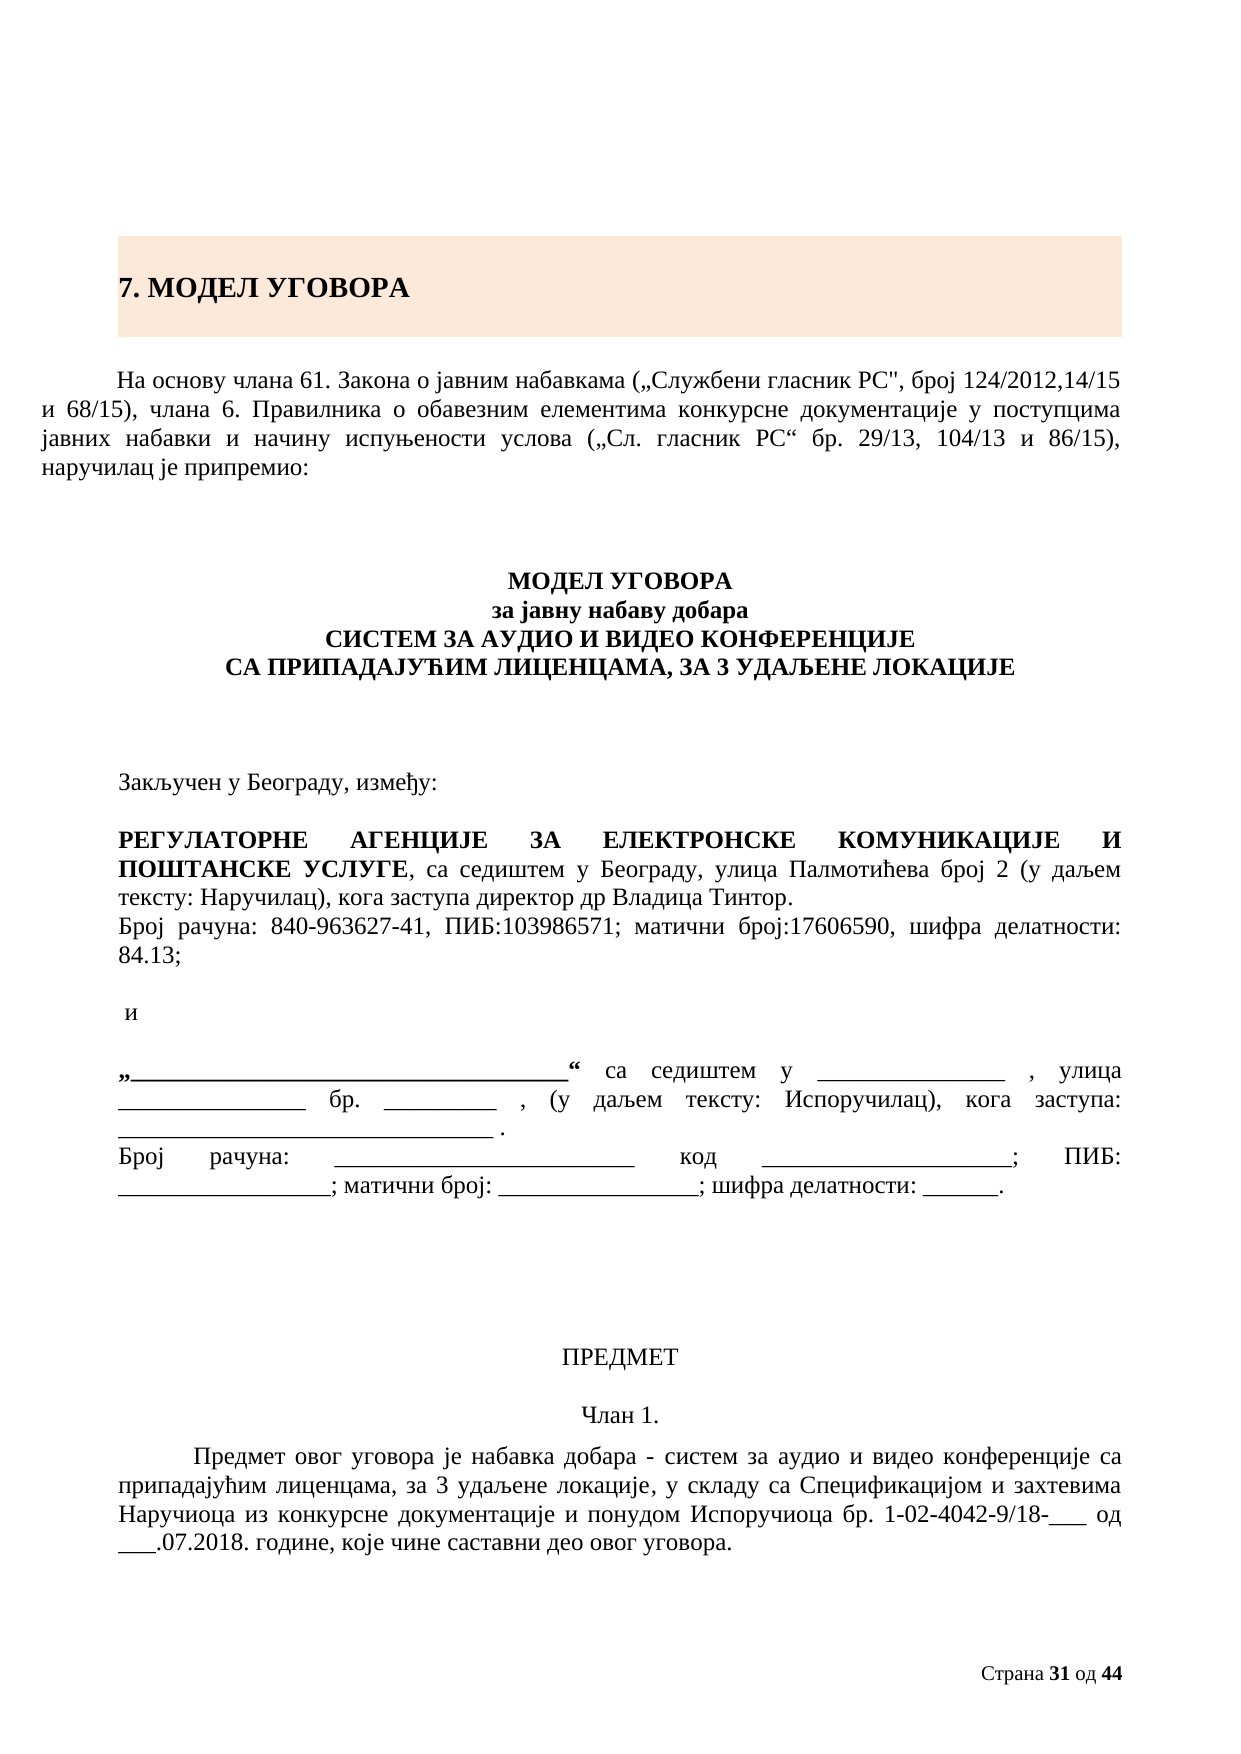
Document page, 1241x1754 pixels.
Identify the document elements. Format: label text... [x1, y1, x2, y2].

text РЕГУЛАТОРНЕ АГЕНЦИЈЕ ЗА ЕЛЕКТРОНСКЕ КОМУНИКАЦИЈЕ И ПОШТАНСКЕ УСЛУГЕ, са седиштем у Београду, улица Палмотићева број 2 (у даљем тексту: Наручилац), кога заступа директор др Владица Тинтор. [118, 825, 1122, 911]
text Број рачунa: ________________________ код ____________________; ПИБ: _________________; матични број: ________________; шифра делатности: ______. [118, 1141, 1122, 1199]
text „___________________________________“ са седиштем у _______________ , улица _______________ бр. _________ , (у даљем тексту: Испоручилац), кога заступа: ______________________________ . [118, 1055, 1122, 1141]
text На основу члана 61. Закона о јавним набавкама („Службени гласник РС", број 124/2012,14/15 и 68/15), члана 6. Правилника о обавезним елементима конкурсне документације у поступцима јавних набавки и начину испуњености услова („Сл. гласник РС“ бр. 29/13, 104/13 и 86/15), наручилац је припремио: [41, 366, 1122, 481]
text СИСТЕМ ЗА АУДИО И ВИДЕО КОНФЕРЕНЦИЈЕ [118, 624, 1122, 652]
text СА ПРИПАДАЈУЋИМ ЛИЦЕНЦАМА, ЗА 3 УДАЉЕНЕ ЛОКАЦИЈЕ [118, 652, 1122, 681]
text Предмет овог уговора је набавка добара - систем за аудио и видео конференције са припадајућим лиценцама, за 3 удаљене локације, у складу са Спецификацијом и захтевима Наручиоца из конкурсне документације и понудом Испоручиоца бр. 1-02-4042-9/18-___ од ___.07.2018. године, које чине саставни део овог уговора. [118, 1441, 1122, 1556]
text и [118, 997, 1122, 1026]
text МОДЕЛ УГОВОРА [118, 566, 1122, 595]
text Члан 1. [118, 1400, 1122, 1429]
text 7. МОДЕЛ УГОВОРА [118, 270, 1122, 303]
text за јавну набаву добара [118, 595, 1122, 624]
text Закључен у Београду, између: [118, 767, 1122, 796]
text ПРЕДМЕТ [118, 1342, 1122, 1371]
text Број рачуна: 840-963627-41, ПИБ:103986571; матични број:17606590, шифра делатности: 84.13; [118, 911, 1122, 969]
